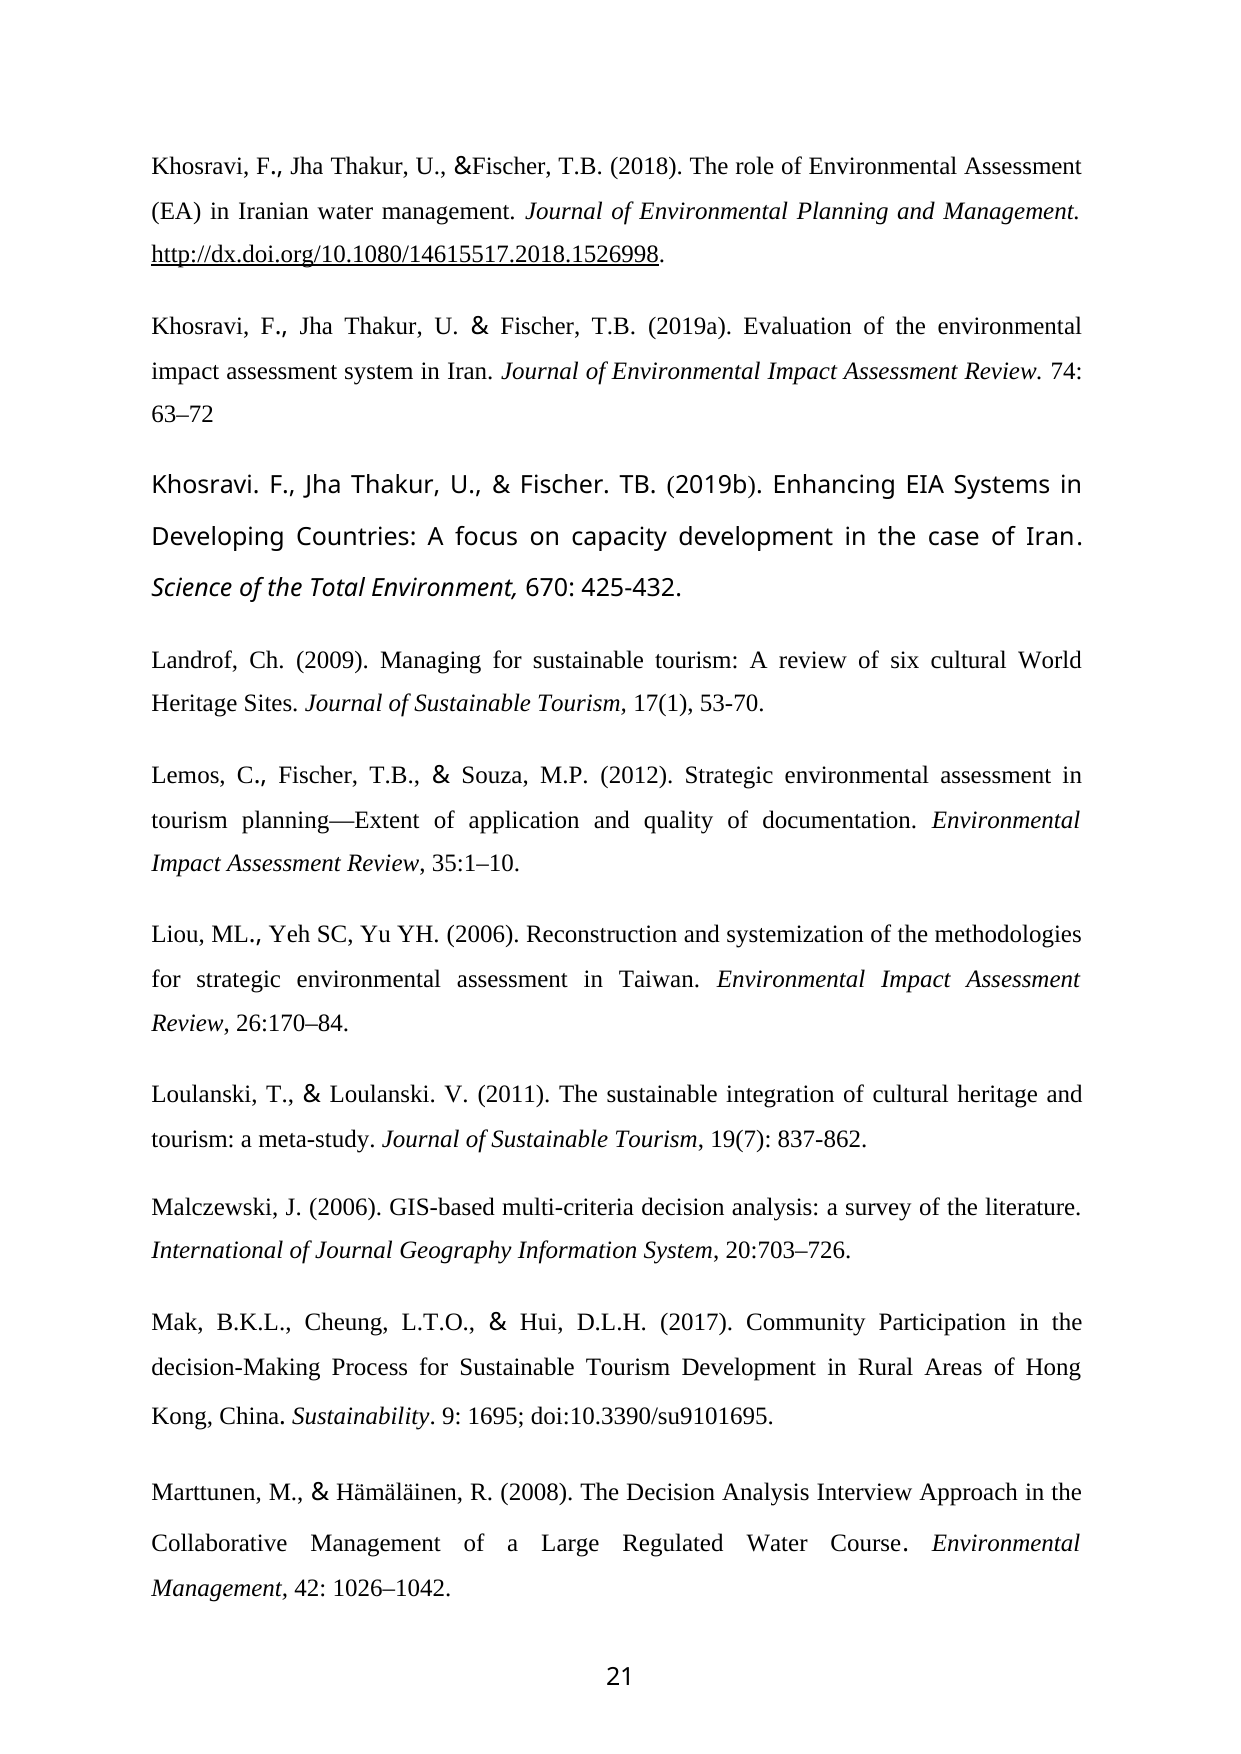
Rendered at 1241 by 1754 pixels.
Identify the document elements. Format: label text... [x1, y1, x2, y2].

text Liou, ML., Yeh SC, Yu YH. (2006). Reconstruction and systemization of the methodologies for strategic environmental assessment in Taiwan. Environmental Impact Assessment Review, 26:170–84. [151, 916, 1083, 1036]
text Marttunen, M., & Hämäläinen, R. (2008). The Decision Analysis Interview Approach in the Collaborative Management of a Large Regulated Water Course. Environmental Management, 42: 1026–1042. [151, 1474, 1083, 1602]
text Landrof, Ch. (2009). Managing for sustainable tourism: A review of six cultural World Heritage Sites. Journal of Sustainable Tourism, 17(1), 53-70. [151, 645, 1083, 717]
text Lemos, C., Fischer, T.B., & Souza, M.P. (2012). Strategic environmental assessment in tourism planning—Extent of application and quality of documentation. Environmental Impact Assessment Review, 35:1–10. [151, 756, 1083, 877]
text Mak, B.K.L., Cheung, L.T.O., & Hui, D.L.H. (2017). Community Participation in the decision-Making Process for Sustainable Tourism Development in Rural Areas of Hong Kong, China. Sustainability. 9: 1695; doi:10.3390/su9101695. [151, 1304, 1083, 1432]
text Khosravi, F., Jha Thakur, U. & Fischer, T.B. (2019a). Evaluation of the environmental impact assessment system in Iran. Journal of Environmental Impact Assessment Review. 74: 63–72 [151, 307, 1083, 428]
text Khosravi, F., Jha Thakur, U., &Fischer, T.B. (2018). The role of Environmental Assessment (EA) in Iranian water management. Journal of Environmental Planning and Management. http://dx.doi.org/10.1080/14615517.2018.1526998. [151, 148, 1083, 268]
text Khosravi. F., Jha Thakur, U., & Fischer. TB. (2019b). Enhancing EIA Systems in Developing Countries: A focus on capacity development in the case of Iran. Science of the Total Environment, 670: 425-432. [151, 467, 1083, 603]
text Loulanski, T., & Loulanski. V. (2011). The sustainable integration of cultural heritage and tourism: a meta-study. Journal of Sustainable Tourism, 19(7): 837-862. [151, 1076, 1083, 1153]
text Malczewski, J. (2006). GIS-based multi-criteria decision analysis: a survey of the literature. International of Journal Geography Information System, 20:703–726. [151, 1192, 1083, 1264]
